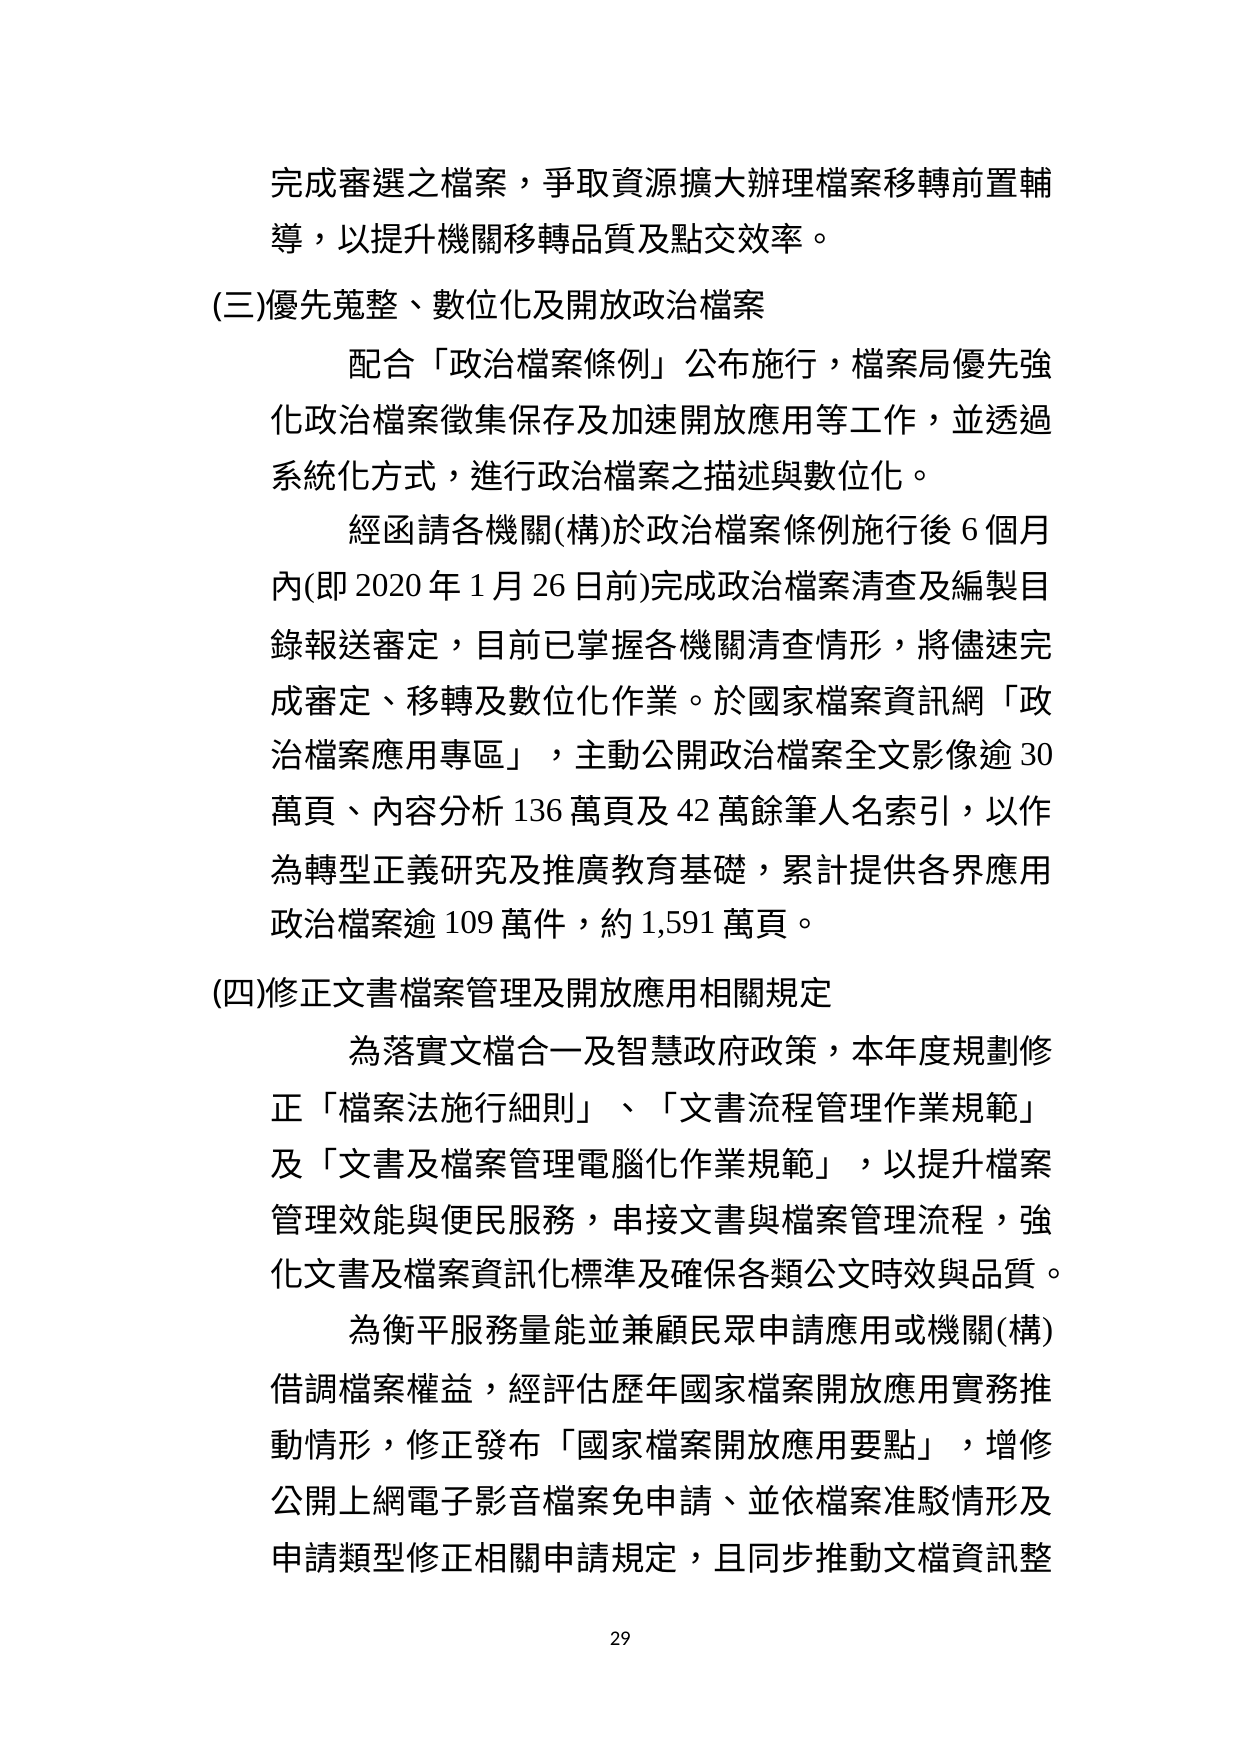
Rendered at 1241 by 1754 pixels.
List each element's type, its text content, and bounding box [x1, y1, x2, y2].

text (三)優先蒐整、數位化及開放政治檔案 [212, 275, 1053, 331]
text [270, 150, 1053, 262]
text (四)修正文書檔案管理及開放應用相關規定 [212, 962, 1053, 1019]
text 經函請各機關(構)於政治檔案條例施行後6個月內(即2020年1月26日前)完成政治檔案清查及編製目錄報送審定，目前已掌握各機關清查情形，將儘速完成審定、移轉及數位化作業。於國家檔案資訊網「政治檔案應用專區」，主動公開政治檔案全文影像逾30萬頁、內容分析136萬頁及42萬餘筆人名索引，以作為轉型正義研究及推廣教育基礎，累計提供各界應用政治檔案逾109萬件，約1,591萬頁。 [270, 500, 1053, 950]
text 配合「政治檔案條例」公布施行，檔案局優先強化政治檔案徵集保存及加速開放應用等工作，並透過系統化方式，進行政治檔案之描述與數位化。 [270, 331, 1053, 500]
text 為落實文檔合一及智慧政府政策，本年度規劃修正「檔案法施行細則」、「文書流程管理作業規範」及「文書及檔案管理電腦化作業規範」，以提升檔案管理效能與便民服務，串接文書與檔案管理流程，強化文書及檔案資訊化標準及確保各類公文時效與品質。 [270, 1019, 1053, 1300]
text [270, 1300, 1053, 1581]
